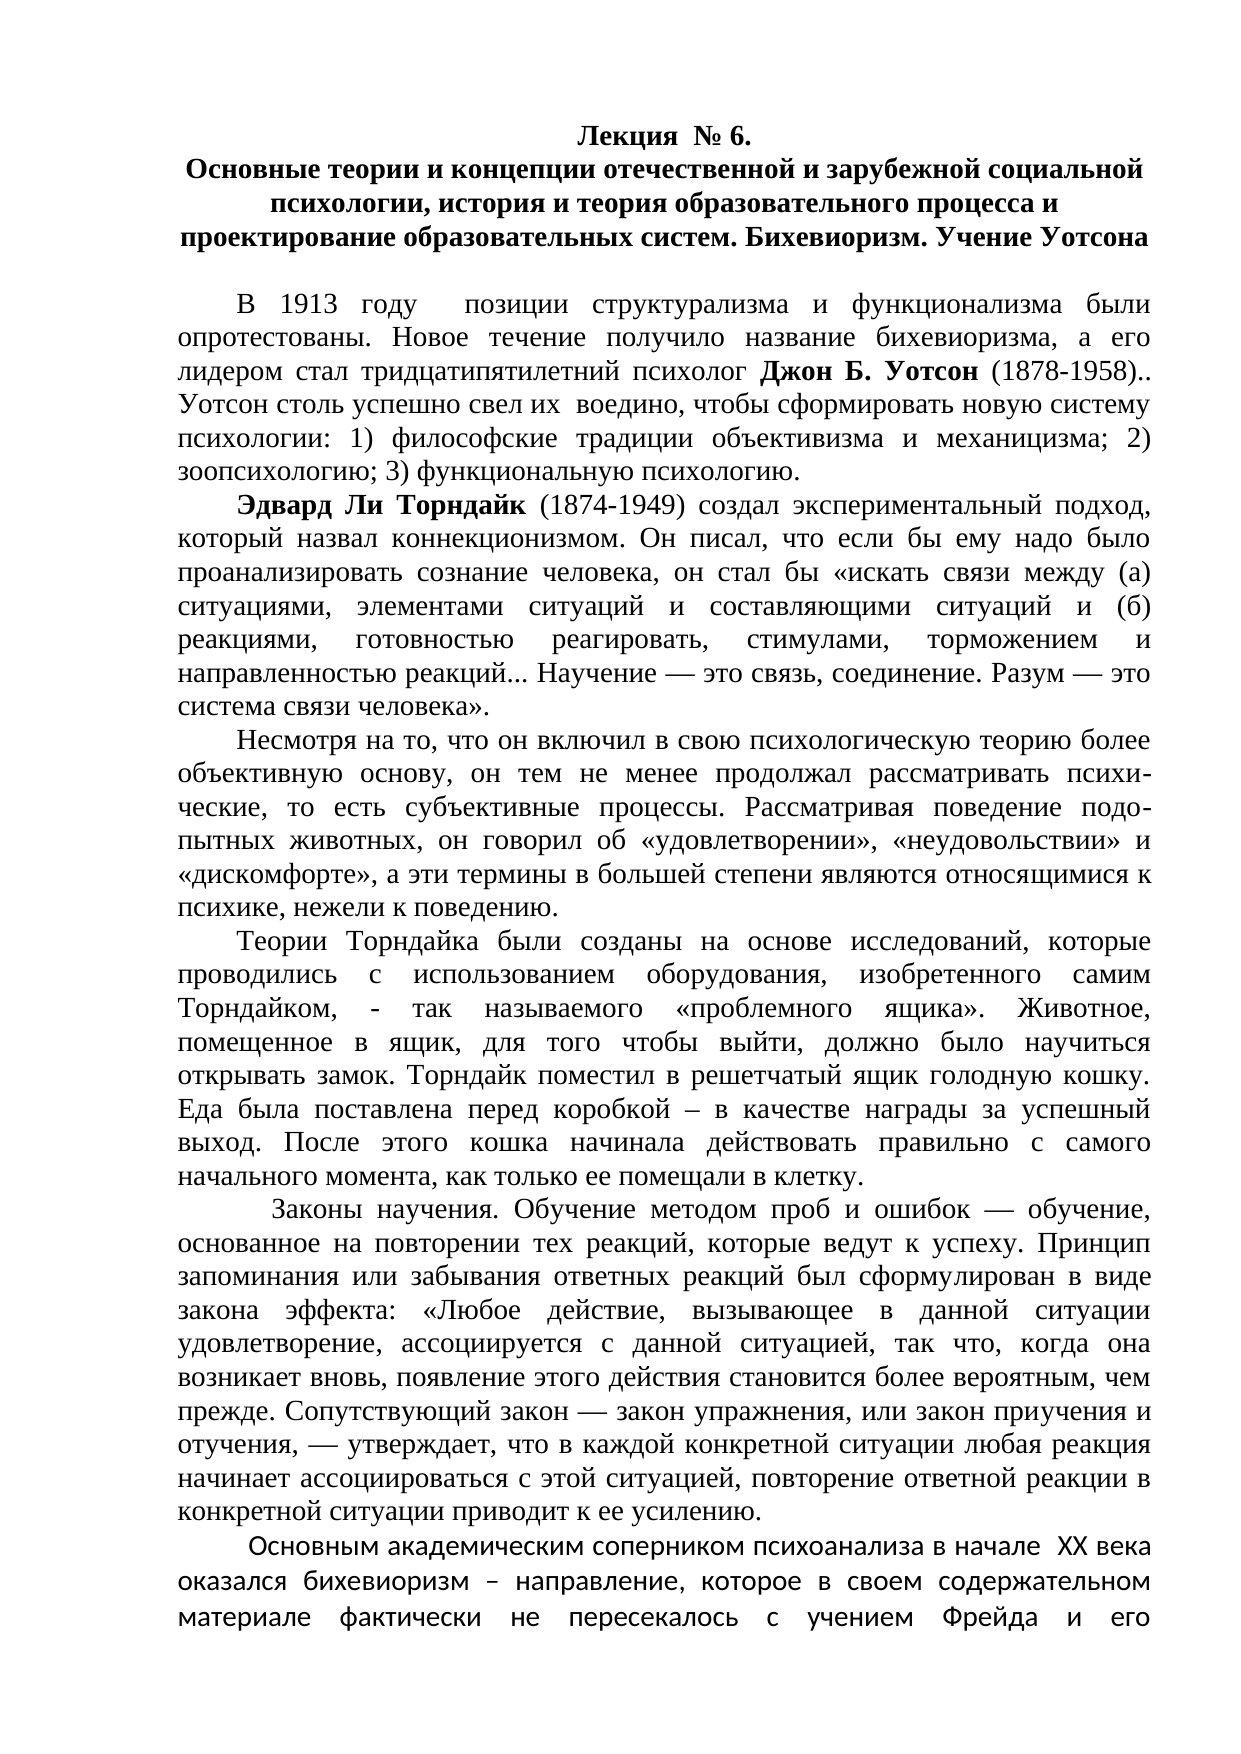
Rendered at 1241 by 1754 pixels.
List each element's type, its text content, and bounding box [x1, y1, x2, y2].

text Основные теории и концепции отечественной и зарубежной социальной психологии, история и теория образовательного процесса и проектирование образовательных систем. Бихевиоризм. Учение Уотсона [177, 152, 1152, 252]
text Законы научения. Обучение методом проб и ошибок — обучение, основанное на повторении тех реакций, которые ведут к успеху. Принцип запоминания или забывания ответных реакций был сформулирован в виде закона эффекта: «Любое действие, вызывающее в данной ситуации удовлетворение, ассоциируется с данной ситуацией, так что, когда она возникает вновь, появление этого действия становится более вероятным, чем прежде. Сопутствующий закон — закон упражнения, или закон приучения и отучения, — утверждает, что в каждой конкретной ситуации любая реакция начинает ассоциироваться с этой ситуацией, повторение ответной реакции в конкретной ситуации приводит к ее усилению. [177, 1191, 1152, 1527]
text Эдвард Ли Торндайк (1874-1949) создал экспериментальный подход, который назвал коннекционизмом. Он писал, что если бы ему надо было проанализировать сознание человека, он стал бы «искать связи между (а) ситуациями, элементами ситуаций и составляющими ситуаций и (б) реакциями, готовностью реагировать, стимулами, торможением и направленностью реакций... Научение — это связь, соединение. Разум — это система связи человека». [177, 487, 1152, 722]
text В 1913 году позиции структурализма и функционализма были опротестованы. Новое течение получило название бихевиоризма, а его лидером стал тридцатипятилетний психолог Джон Б. Уотсон (1878-1958).. Уотсон столь успешно свел их воедино, чтобы сформировать новую систему психологии: 1) философские традиции объективизма и механицизма; 2) зоопсихологию; 3) функциональную психологию. [177, 286, 1152, 487]
text Лекция № 6. [177, 118, 1152, 152]
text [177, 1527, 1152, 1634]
text Теории Торндайка были созданы на основе исследований, которые проводились с использованием оборудования, изобретенного самим Торндайком, - так называемого «проблемного ящика». Животное, помещенное в ящик, для того чтобы выйти, должно было научиться открывать замок. Торндайк поместил в решетчатый ящик голодную кошку. Еда была поставлена перед коробкой – в качестве награды за успешный выход. После этого кошка начинала действовать правильно с самого начального момента, как только ее помещали в клетку. [177, 923, 1152, 1191]
text Несмотря на то, что он включил в свою психологическую теорию более объективную основу, он тем не менее продолжал рассматривать психические, то есть субъективные процессы. Рассматривая поведение подопытных животных, он говорил об «удовлетворении», «неудовольствии» и «дискомфорте», а эти термины в большей степени являются относящимися к психике, нежели к поведению. [177, 722, 1152, 923]
